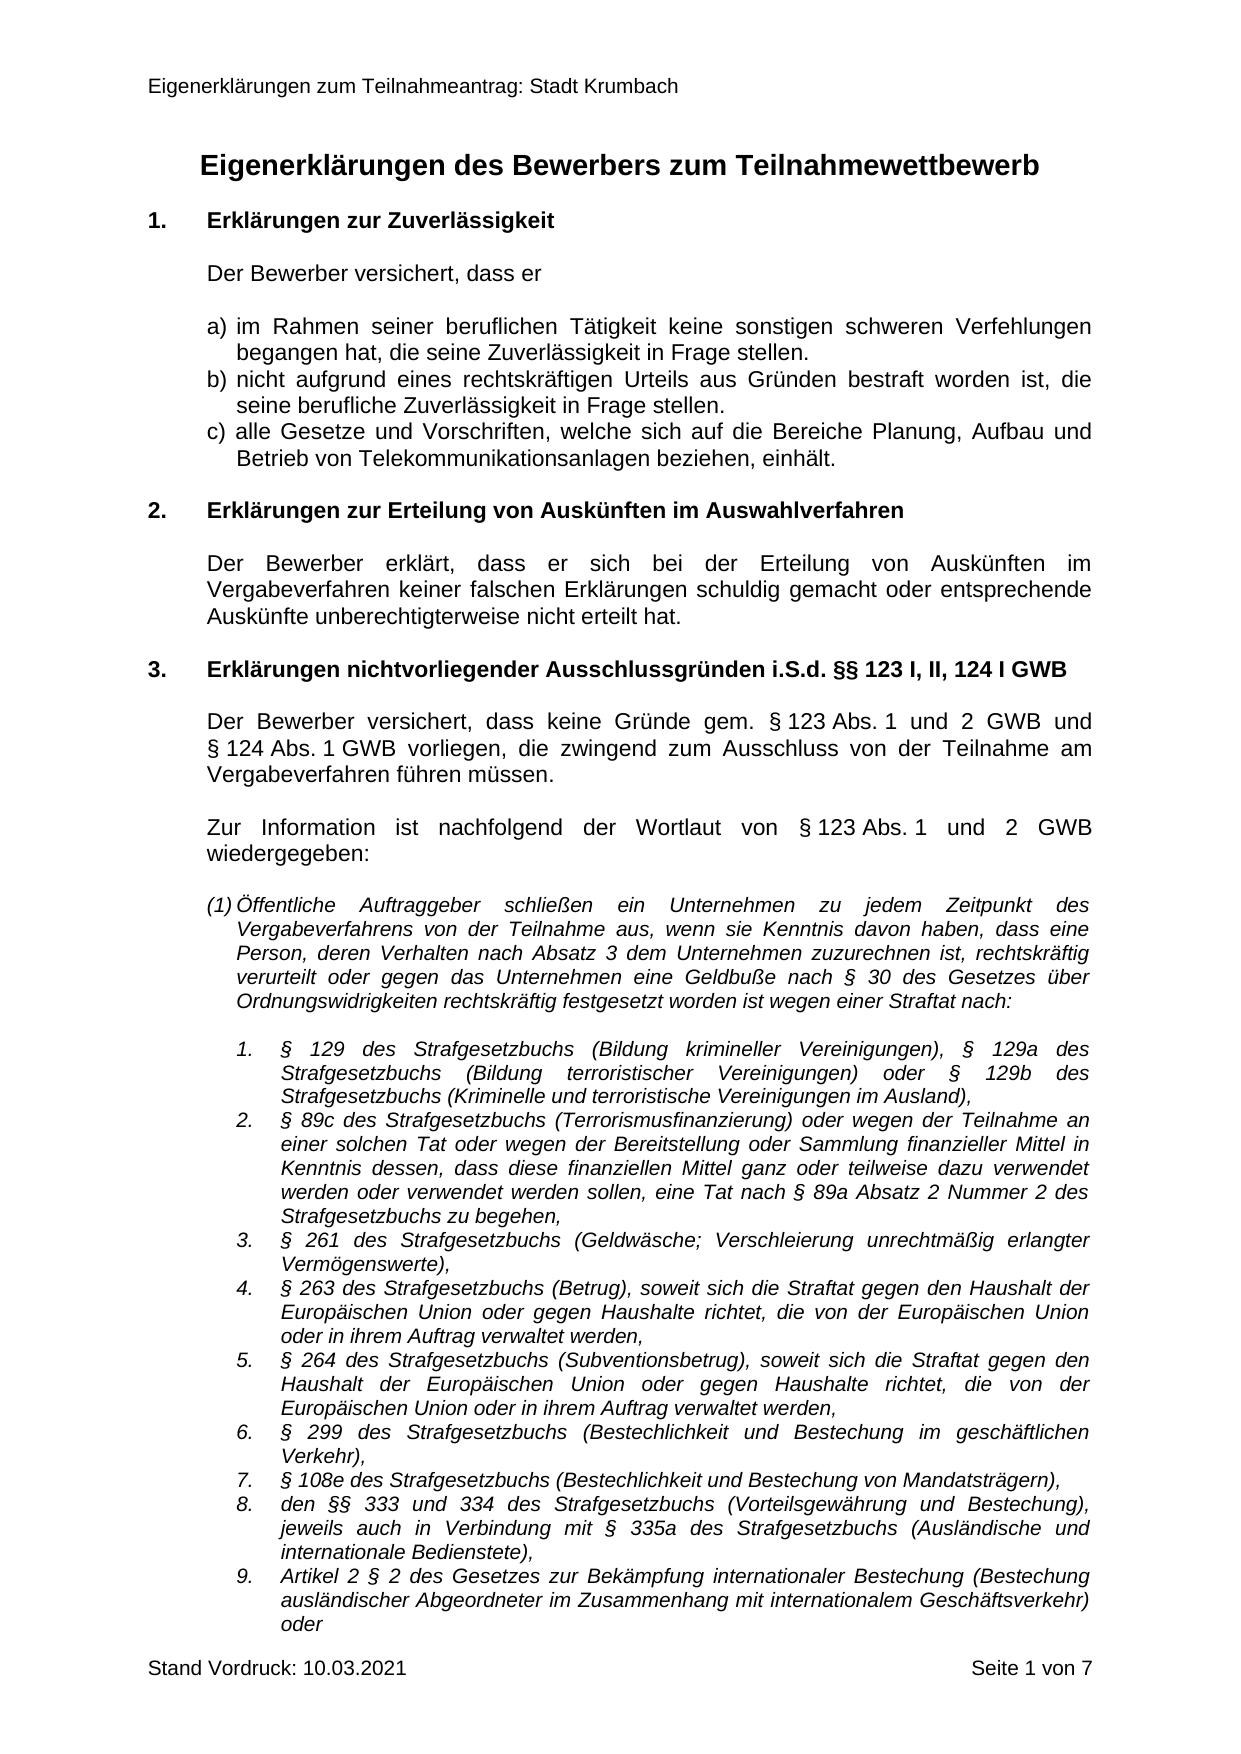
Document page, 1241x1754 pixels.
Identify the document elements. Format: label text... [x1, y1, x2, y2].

subtitle 1. Erklärungen zur Zuverlässigkeit [148, 207, 1093, 234]
text 1. § 129 des Strafgesetzbuchs (Bildung krimineller Vereinigungen), § 129a des Strafgesetzbuchs (Bildung terroristischer Vereinigungen) oder § 129b des Strafgesetzbuchs (Kriminelle und terroristische Vereinigungen im Ausland), [236, 1036, 1093, 1108]
text a) im Rahmen seiner beruflichen Tätigkeit keine sonstigen schweren Verfehlungen begangen hat, die seine Zuverlässigkeit in Frage stellen. [207, 313, 1093, 366]
text 2. § 89c des Strafgesetzbuchs (Terrorismusfinanzierung) oder wegen der Teilnahme an einer solchen Tat oder wegen der Bereitstellung oder Sammlung finanzieller Mittel in Kenntnis dessen, dass diese finanziellen Mittel ganz oder teilweise dazu verwendet werden oder verwendet werden sollen, eine Tat nach § 89a Absatz 2 Nummer 2 des Strafgesetzbuchs zu begehen, [236, 1108, 1093, 1228]
text 4. § 263 des Strafgesetzbuchs (Betrug), soweit sich die Straftat gegen den Haushalt der Europäischen Union oder gegen Haushalte richtet, die von der Europäischen Union oder in ihrem Auftrag verwaltet werden, [236, 1276, 1093, 1348]
text 3. § 261 des Strafgesetzbuchs (Geldwäsche; Verschleierung unrechtmäßig erlangter Vermögenswerte), [236, 1228, 1093, 1276]
text c) alle Gesetze und Vorschriften, welche sich auf die Bereiche Planung, Aufbau und Betrieb von Telekommunikationsanlagen beziehen, einhält. [207, 418, 1093, 471]
text b) nicht aufgrund eines rechtskräftigen Urteils aus Gründen bestraft worden ist, die seine berufliche Zuverlässigkeit in Frage stellen. [207, 366, 1093, 418]
list Öffentliche Auftraggeber schließen ein Unternehmen zu jedem Zeitpunkt des Vergabeverfahrens von der Teilnahme aus, wenn sie Kenntnis davon haben, dass eine Person, deren Verhalten nach Absatz 3 dem Unternehmen zuzurechnen ist, rechtskräftig verurteilt oder gegen das Unternehmen eine Geldbuße nach § 30 des Gesetzes über Ordnungswidrigkeiten rechtskräftig festgesetzt worden ist wegen einer Straftat nach: [207, 893, 1093, 1012]
subtitle 2. Erklärungen zur Erteilung von Auskünften im Auswahlverfahren [148, 497, 1093, 524]
text 7. § 108e des Strafgesetzbuchs (Bestechlichkeit und Bestechung von Mandatsträgern), [236, 1468, 1093, 1492]
text 6. § 299 des Strafgesetzbuchs (Bestechlichkeit und Bestechung im geschäftlichen Verkehr), [236, 1420, 1093, 1468]
text Der Bewerber versichert, dass er [207, 260, 1093, 287]
text Zur Information ist nachfolgend der Wortlaut von § 123 Abs. 1 und 2 GWB wiedergegeben: [207, 814, 1093, 866]
text 5. § 264 des Strafgesetzbuchs (Subventionsbetrug), soweit sich die Straftat gegen den Haushalt der Europäischen Union oder gegen Haushalte richtet, die von der Europäischen Union oder in ihrem Auftrag verwaltet werden, [236, 1348, 1093, 1420]
text 9. Artikel 2 § 2 des Gesetzes zur Bekämpfung internationaler Bestechung (Bestechung ausländischer Abgeordneter im Zusammenhang mit internationalem Geschäftsverkehr) oder [236, 1563, 1093, 1635]
subtitle Eigenerklärungen des Bewerbers zum Teilnahmewettbewerb [148, 148, 1093, 181]
text 8. den §§ 333 und 334 des Strafgesetzbuchs (Vorteilsgewährung und Bestechung), jeweils auch in Verbindung mit § 335a des Strafgesetzbuchs (Ausländische und internationale Bedienstete), [236, 1492, 1093, 1563]
text Der Bewerber erklärt, dass er sich bei der Erteilung von Auskünften im Vergabeverfahren keiner falschen Erklärungen schuldig gemacht oder entsprechende Auskünfte unberechtigterweise nicht erteilt hat. [207, 550, 1093, 629]
text Der Bewerber versichert, dass keine Gründe gem. § 123 Abs. 1 und 2 GWB und § 124 Abs. 1 GWB vorliegen, die zwingend zum Ausschluss von der Teilnahme am Vergabeverfahren führen müssen. [207, 708, 1093, 787]
subtitle 3. Erklärungen nichtvorliegender Ausschlussgründen i.S.d. §§ 123 I, II, 124 I GWB [148, 656, 1093, 682]
